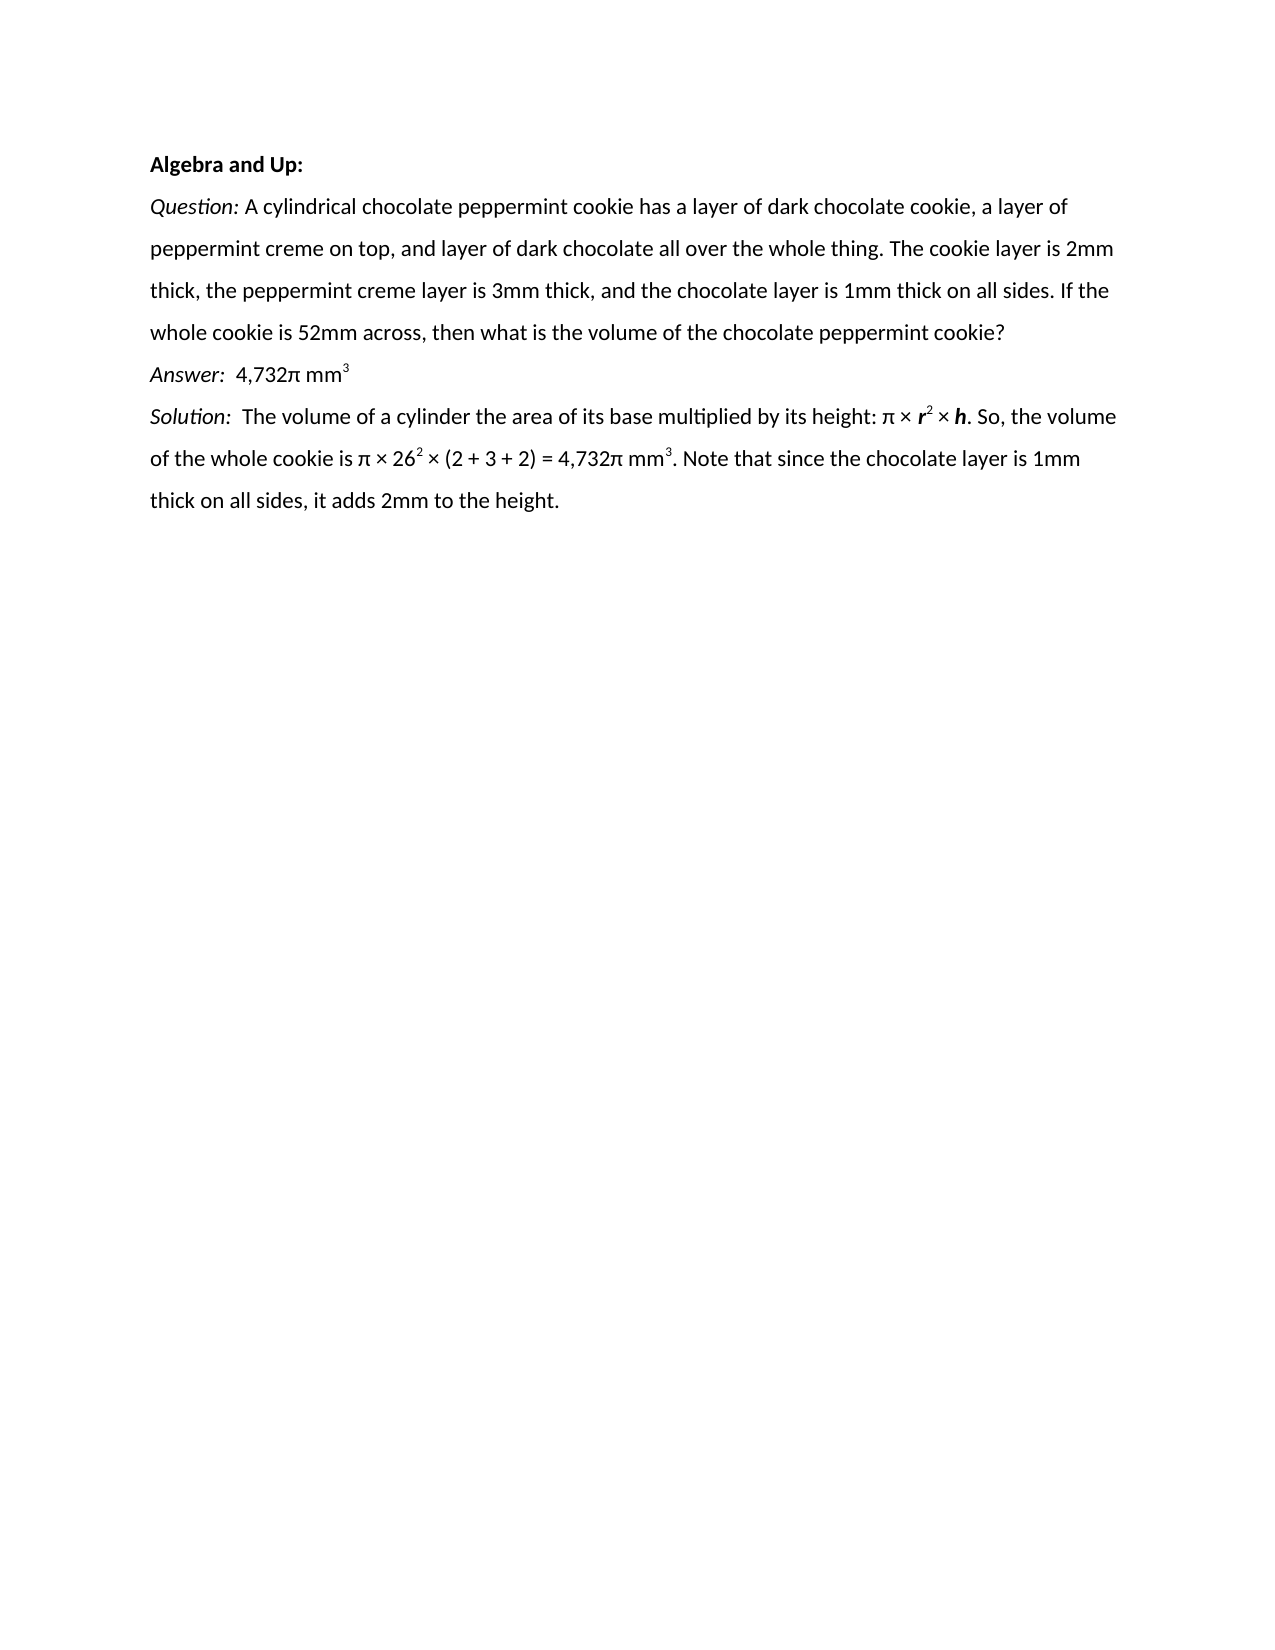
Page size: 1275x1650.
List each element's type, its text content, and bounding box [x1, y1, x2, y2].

text Algebra and Up: [150, 150, 1125, 178]
text Question: A cylindrical chocolate peppermint cookie has a layer of dark chocolate cookie, a layer of peppermint creme on top, and layer of dark chocolate all over the whole thing. The cookie layer is 2mm thick, the peppermint creme layer is 3mm thick, and the chocolate layer is 1mm thick on all sides. If the whole cookie is 52mm across, then what is the volume of the chocolate peppermint cookie? [150, 192, 1125, 346]
text Solution: The volume of a cylinder the area of its base multiplied by its height: π × r2 × h. So, the volume of the whole cookie is π × 262 × (2 + 3 + 2) = 4,732π mm3. Note that since the chocolate layer is 1mm thick on all sides, it adds 2mm to the height. [150, 402, 1125, 514]
text Answer: 4,732π mm3 [150, 360, 1125, 388]
